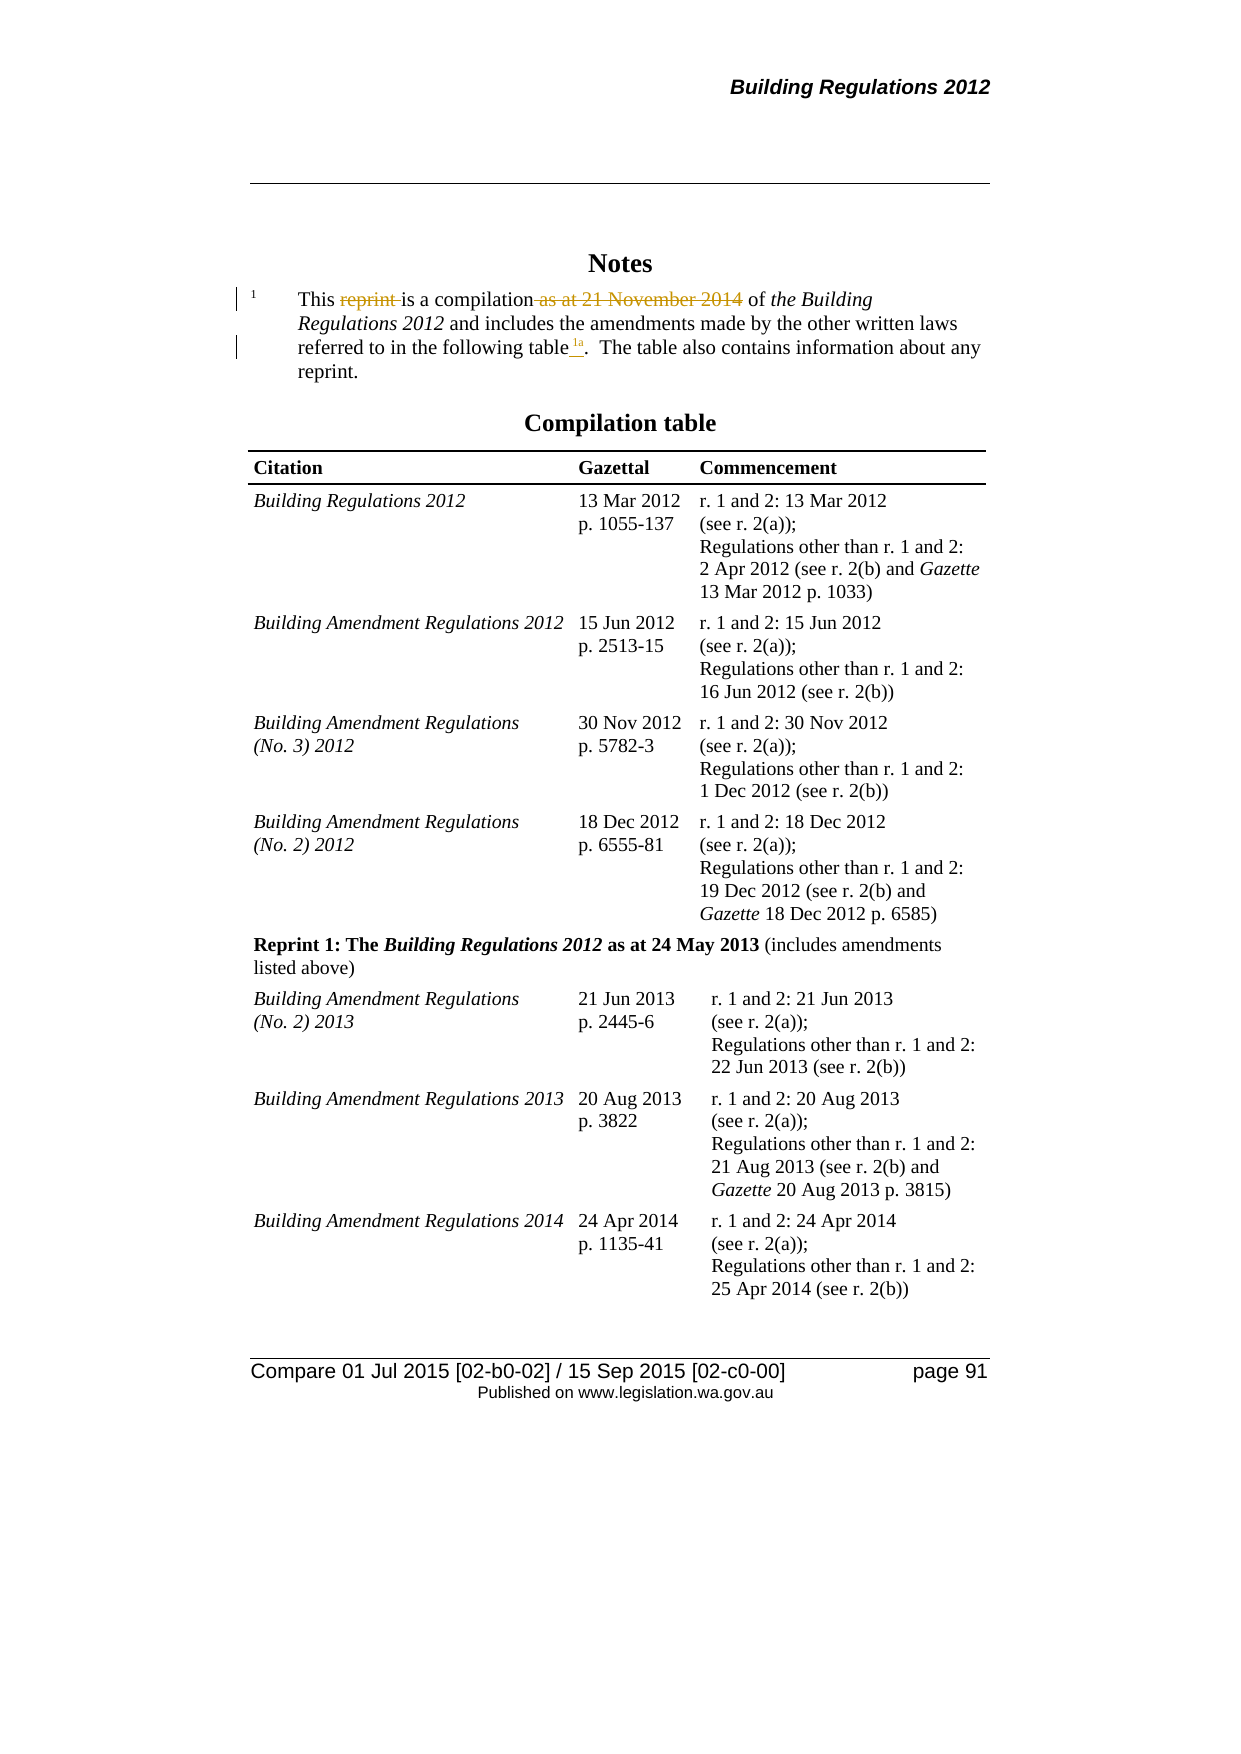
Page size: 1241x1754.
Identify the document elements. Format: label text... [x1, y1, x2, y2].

table_header Commencement [694, 452, 986, 483]
subtitle Compilation table [250, 408, 990, 437]
table_cell Building Amendment Regulations (No. 2) 2012 [248, 806, 572, 929]
table_cell r. 1 and 2: 24 Apr 2014 (see r. 2(a)); Regulations other than r. 1 and 2: 25 Apr 2014 (see r. 2(b)) [705, 1205, 986, 1304]
table_cell Building Regulations 2012 [248, 485, 572, 607]
table_cell 20 Aug 2013 p. 3822 [572, 1082, 705, 1205]
table_cell r. 1 and 2: 13 Mar 2012 (see r. 2(a)); Regulations other than r. 1 and 2: 2 Apr 2012 (see r. 2(b) and Gazette 13 Mar 2012 p. 1033) [694, 485, 986, 607]
table_cell r. 1 and 2: 30 Nov 2012 (see r. 2(a)); Regulations other than r. 1 and 2: 1 Dec 2012 (see r. 2(b)) [694, 707, 986, 806]
table_cell Building Amendment Regulations 2013 [248, 1082, 572, 1205]
table_header Citation [248, 452, 572, 483]
table_cell r. 1 and 2: 15 Jun 2012 (see r. 2(a)); Regulations other than r. 1 and 2: 16 Jun 2012 (see r. 2(b)) [694, 607, 986, 707]
table_cell Building Amendment Regulations (No. 3) 2012 [248, 707, 572, 806]
table_cell 15 Jun 2012 p. 2513-15 [572, 607, 693, 707]
table_cell 24 Apr 2014 p. 1135-41 [572, 1205, 705, 1304]
table_cell r. 1 and 2: 18 Dec 2012 (see r. 2(a)); Regulations other than r. 1 and 2: 19 Dec 2012 (see r. 2(b) and Gazette 18 Dec 2012 p. 6585) [694, 806, 986, 929]
table_cell Building Amendment Regulations 2012 [248, 607, 572, 707]
table_cell 13 Mar 2012 p. 1055-137 [572, 485, 693, 607]
table_cell Reprint 1: The Building Regulations 2012 as at 24 May 2013 (includes amendments listed above) [248, 929, 986, 983]
table_cell 18 Dec 2012 p. 6555-81 [572, 806, 693, 929]
text 1 This is a compilation of the Building Regulations 2012 and includes the amendments made by the other written laws referred to in the following table. The table also contains information about any reprint. [250, 287, 990, 383]
table_cell r. 1 and 2: 21 Jun 2013 (see r. 2(a)); Regulations other than r. 1 and 2: 22 Jun 2013 (see r. 2(b)) [705, 983, 986, 1082]
table_cell Building Amendment Regulations 2014 [248, 1205, 572, 1304]
table_header Gazettal [572, 452, 693, 483]
table_cell Building Amendment Regulations (No. 2) 2013 [248, 983, 572, 1082]
table_cell 30 Nov 2012 p. 5782-3 [572, 707, 693, 806]
subtitle Notes [250, 247, 990, 279]
table_cell r. 1 and 2: 20 Aug 2013 (see r. 2(a)); Regulations other than r. 1 and 2: 21 Aug 2013 (see r. 2(b) and Gazette 20 Aug 2013 p. 3815) [705, 1082, 986, 1205]
table_cell 21 Jun 2013 p. 2445-6 [572, 983, 705, 1082]
